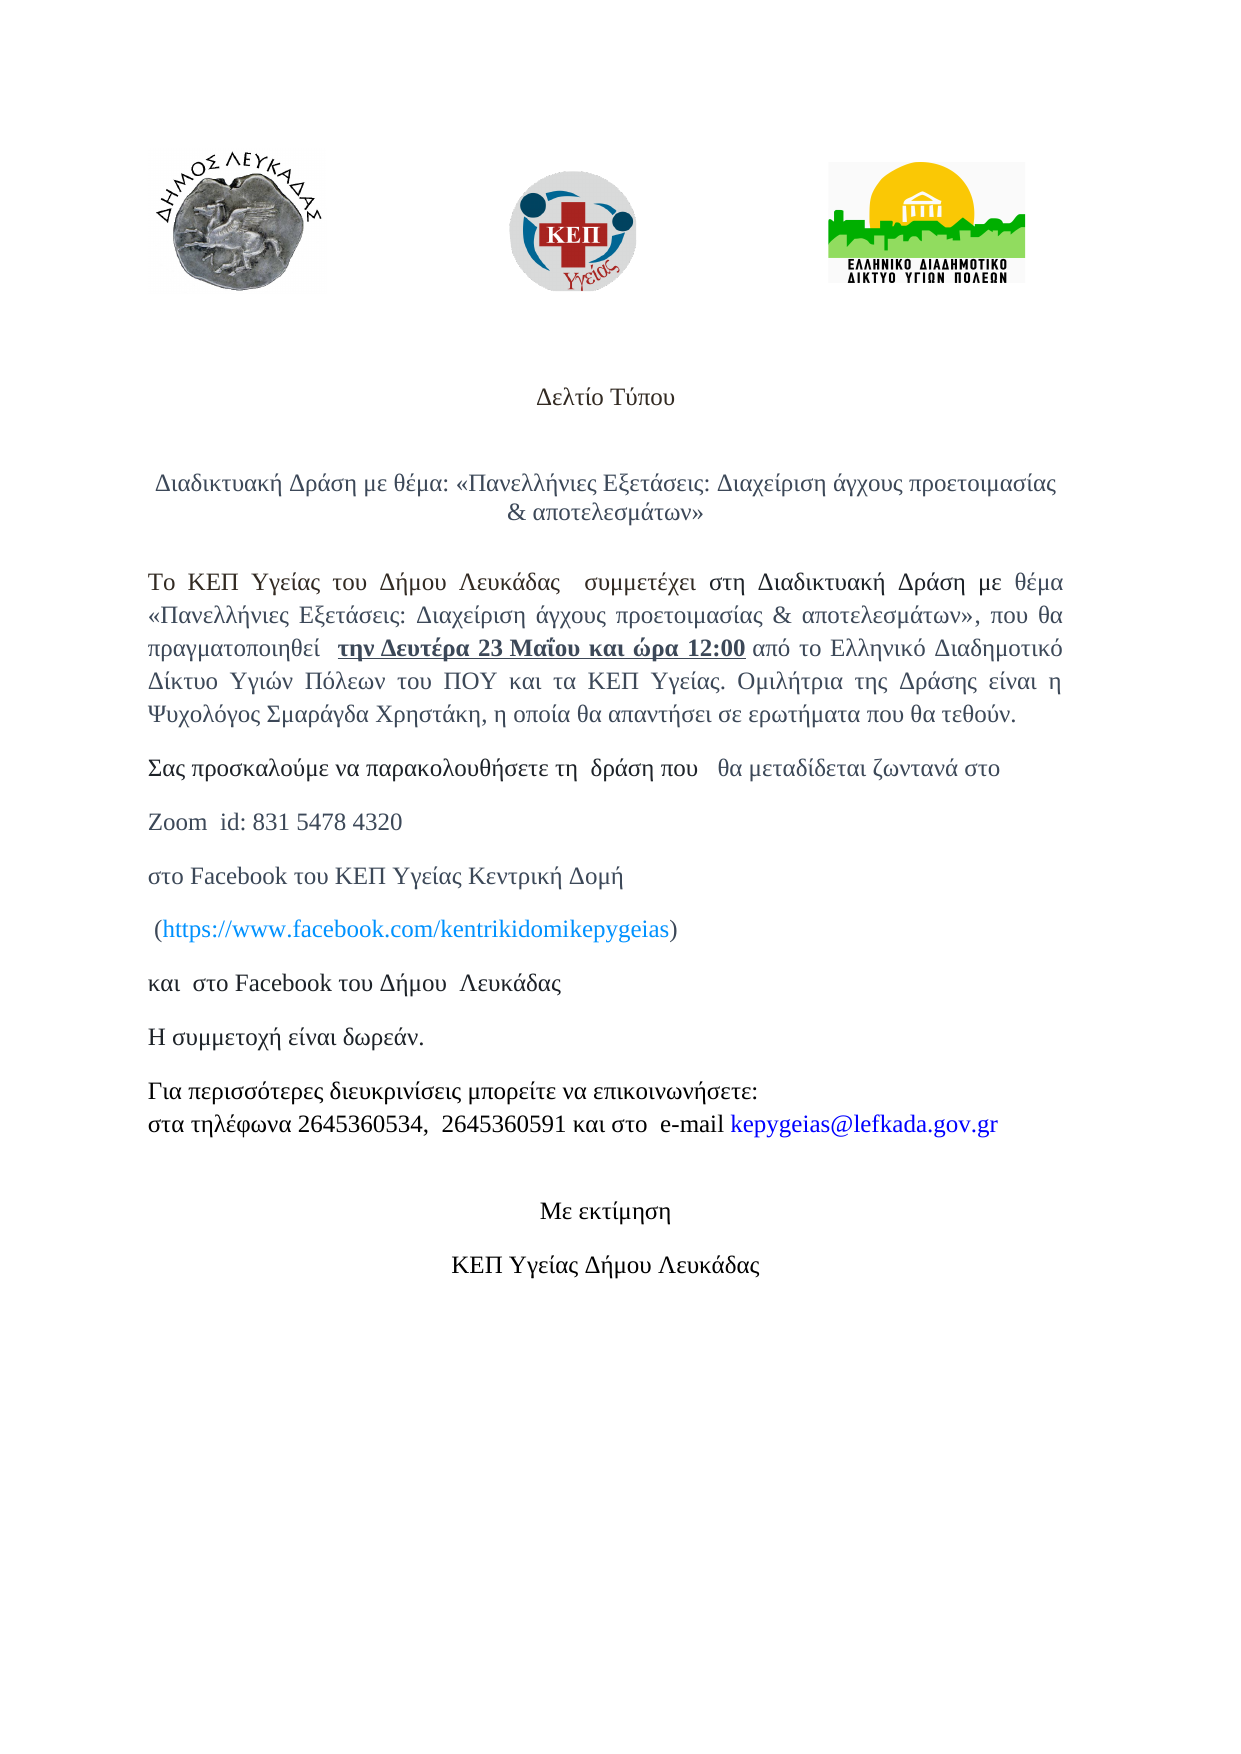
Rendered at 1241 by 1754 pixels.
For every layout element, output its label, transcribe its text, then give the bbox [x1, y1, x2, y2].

text Zoom id: 831 5478 4320 [148, 807, 1063, 836]
text Σας προσκαλούμε να παρακολουθήσετε τη δράση που θα μεταδίδεται ζωντανά στο [148, 753, 1063, 782]
text ΚΕΠ Υγείας Δήμου Λευκάδας [148, 1250, 1063, 1279]
text Δελτίο Τύπου [148, 382, 1063, 410]
picture [828, 162, 1026, 283]
text στα τηλέφωνα 2645360534, 2645360591 και στο e-mail kepygeias@lefkada.gov.gr [148, 1109, 1063, 1138]
text Για περισσότερες διευκρινίσεις μπορείτε να επικοινωνήσετε: [148, 1076, 1063, 1105]
text και στο Facebook του Δήμου Λευκάδας [148, 968, 1063, 997]
text Διαδικτυακή Δράση με θέμα: «Πανελλήνιες Εξετάσεις: Διαχείριση άγχους προετοιμασίας & αποτελεσμάτων» [148, 468, 507, 526]
text Το ΚΕΠ Υγείας του Δήμου Λευκάδας συμμετέχει στη Διαδικτυακή Δράση με θέμα «Πανελλήνιες Εξετάσεις: Διαχείριση άγχους προετοιμασίας & αποτελεσμάτων», που θα πραγματοποιηθεί την Δευτέρα 23 Μαΐου και ώρα 12:00 από το Ελληνικό Διαδημοτικό Δίκτυο Υγιών Πόλεων του ΠΟΥ και τα ΚΕΠ Υγείας. Ομιλήτρια της Δράσης είναι η Ψυχολόγος Σμαράγδα Χρηστάκη, η οποία θα απαντήσει σε ερωτήματα που θα τεθούν. [148, 567, 1063, 728]
text Διαδικτυακή Δράση με θέμα: «Πανελλήνιες Εξετάσεις: Διαχείριση άγχους προετοιμασίας & αποτελεσμάτων» [704, 468, 1063, 526]
text Η συμμετοχή είναι δωρεάν. [148, 1022, 1063, 1051]
text στο Facebook του ΚΕΠ Υγείας Κεντρική Δομή [148, 861, 1063, 889]
text Με εκτίμηση [148, 1196, 1063, 1225]
text (https://www.facebook.com/kentrikidomikepygeias) [148, 914, 1063, 943]
picture [509, 171, 637, 290]
picture [148, 148, 327, 294]
